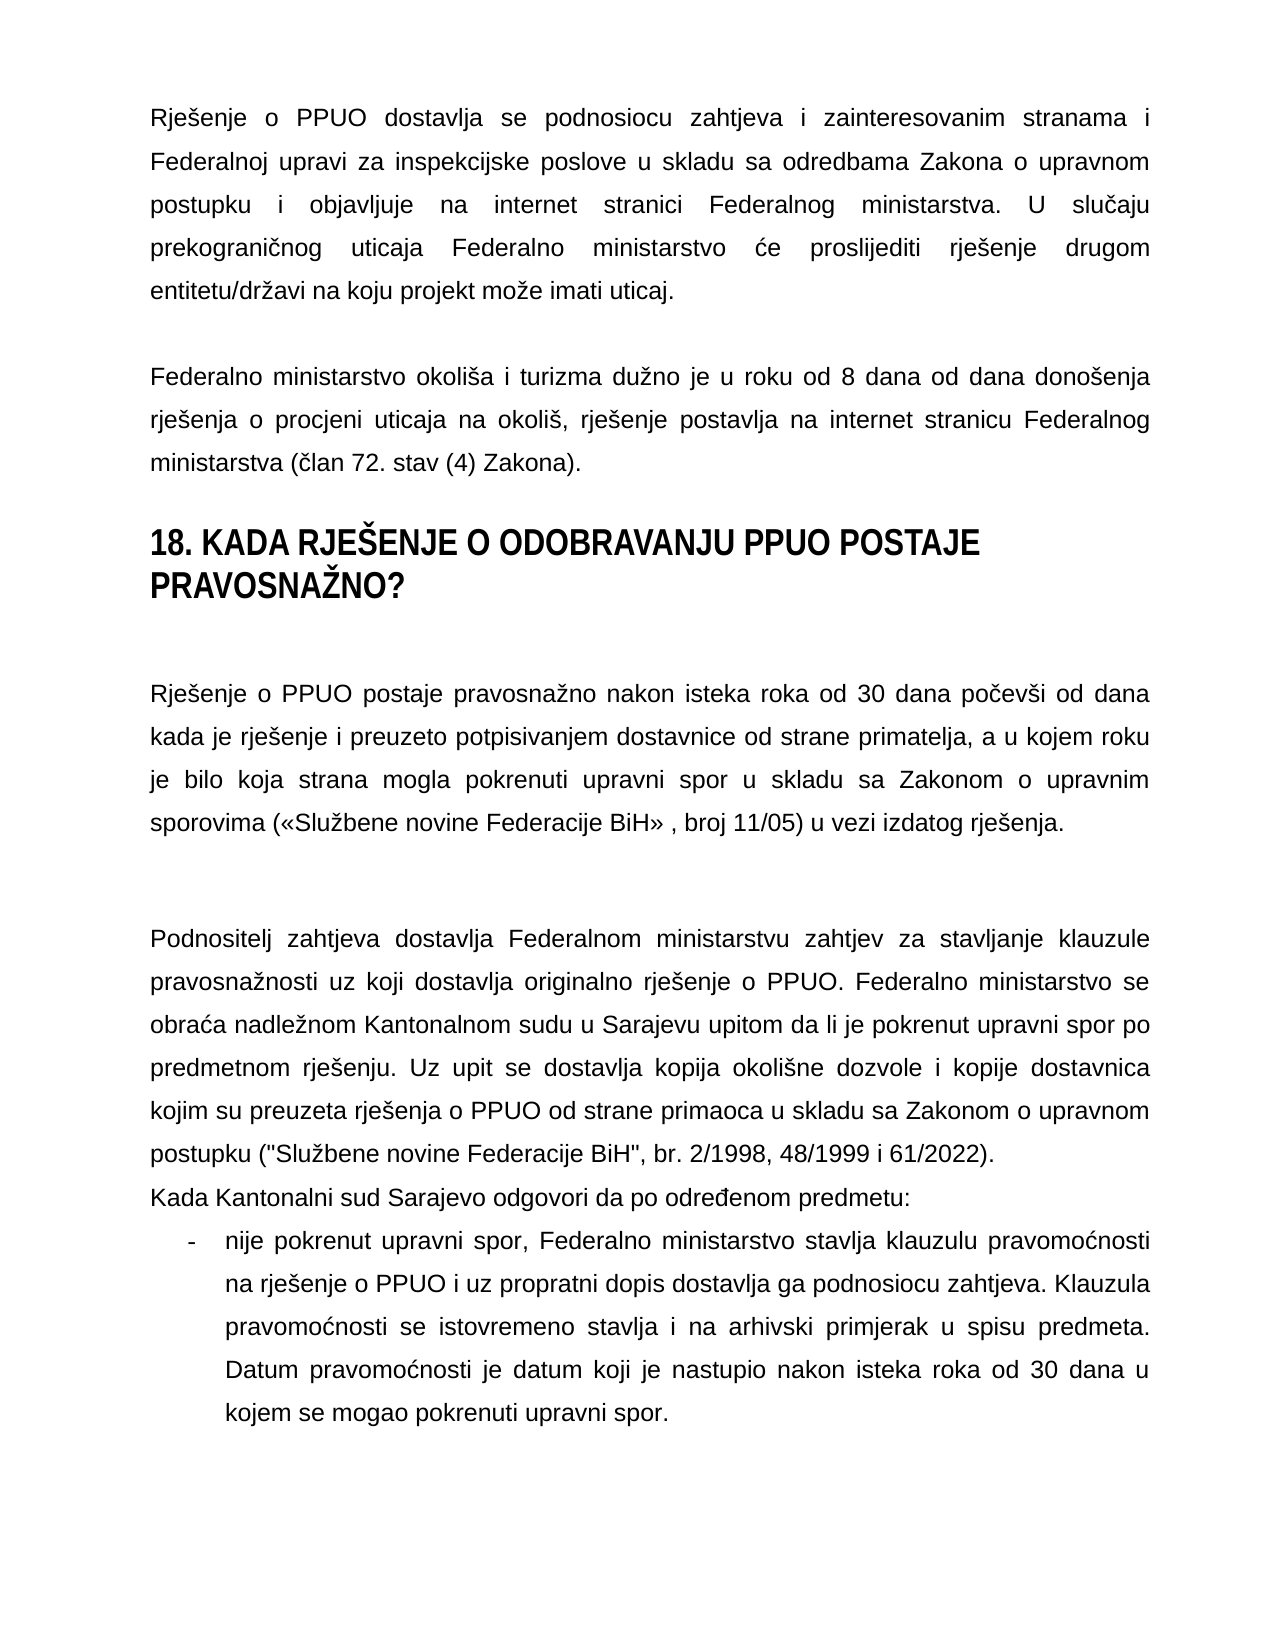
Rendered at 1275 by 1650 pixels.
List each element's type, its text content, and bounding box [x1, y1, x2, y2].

text Federalno ministarstvo okoliša i turizma dužno je u roku od 8 dana od dana donošenja rješenja o procjeni uticaja na okoliš, rješenje postavlja na internet stranicu Federalnog ministarstva (član 72. stav (4) Zakona). [150, 362, 1152, 477]
text Kada Kantonalni sud Sarajevo odgovori da po određenom predmetu: [150, 1183, 1152, 1211]
list nije pokrenut upravni spor, Federalno ministarstvo stavlja klauzulu pravomoćnosti na rješenje o PPUO i uz propratni dopis dostavlja ga podnosiocu zahtjeva. Klauzula pravomoćnosti se istovremeno stavlja i na arhivski primjerak u spisu predmeta. Datum pravomoćnosti je datum koji je nastupio nakon isteka roka od 30 dana u kojem se mogao pokrenuti upravni spor. [187, 1226, 1152, 1427]
text Podnositelj zahtjeva dostavlja Federalnom ministarstvu zahtjev za stavljanje klauzule pravosnažnosti uz koji dostavlja originalno rješenje o PPUO. Federalno ministarstvo se obraća nadležnom Kantonalnom sudu u Sarajevu upitom da li je pokrenut upravni spor po predmetnom rješenju. Uz upit se dostavlja kopija okolišne dozvole i kopije dostavnica kojim su preuzeta rješenja o PPUO od strane primaoca u skladu sa Zakonom o upravnom postupku ("Službene novine Federacije BiH", br. 2/1998, 48/1999 i 61/2022). [150, 924, 1152, 1168]
text Rješenje o PPUO postaje pravosnažno nakon isteka roka od 30 dana počevši od dana kada je rješenje i preuzeto potpisivanjem dostavnice od strane primatelja, a u kojem roku je bilo koja strana mogla pokrenuti upravni spor u skladu sa Zakonom o upravnim sporovima («Službene novine Federacije BiH» , broj 11/05) u vezi izdatog rješenja. [150, 679, 1152, 837]
text Rješenje o PPUO dostavlja se podnosiocu zahtjeva i zainteresovanim stranama i Federalnoj upravi za inspekcijske poslove u skladu sa odredbama Zakona o upravnom postupku i objavljuje na internet stranici Federalnog ministarstva. U slučaju prekograničnog uticaja Federalno ministarstvo će proslijediti rješenje drugom entitetu/državi na koju projekt može imati uticaj. [150, 103, 1152, 305]
subtitle 18. KADA RJEŠENJE O ODOBRAVANJU PPUO POSTAJE PRAVOSNAŽNO? [150, 521, 1152, 607]
